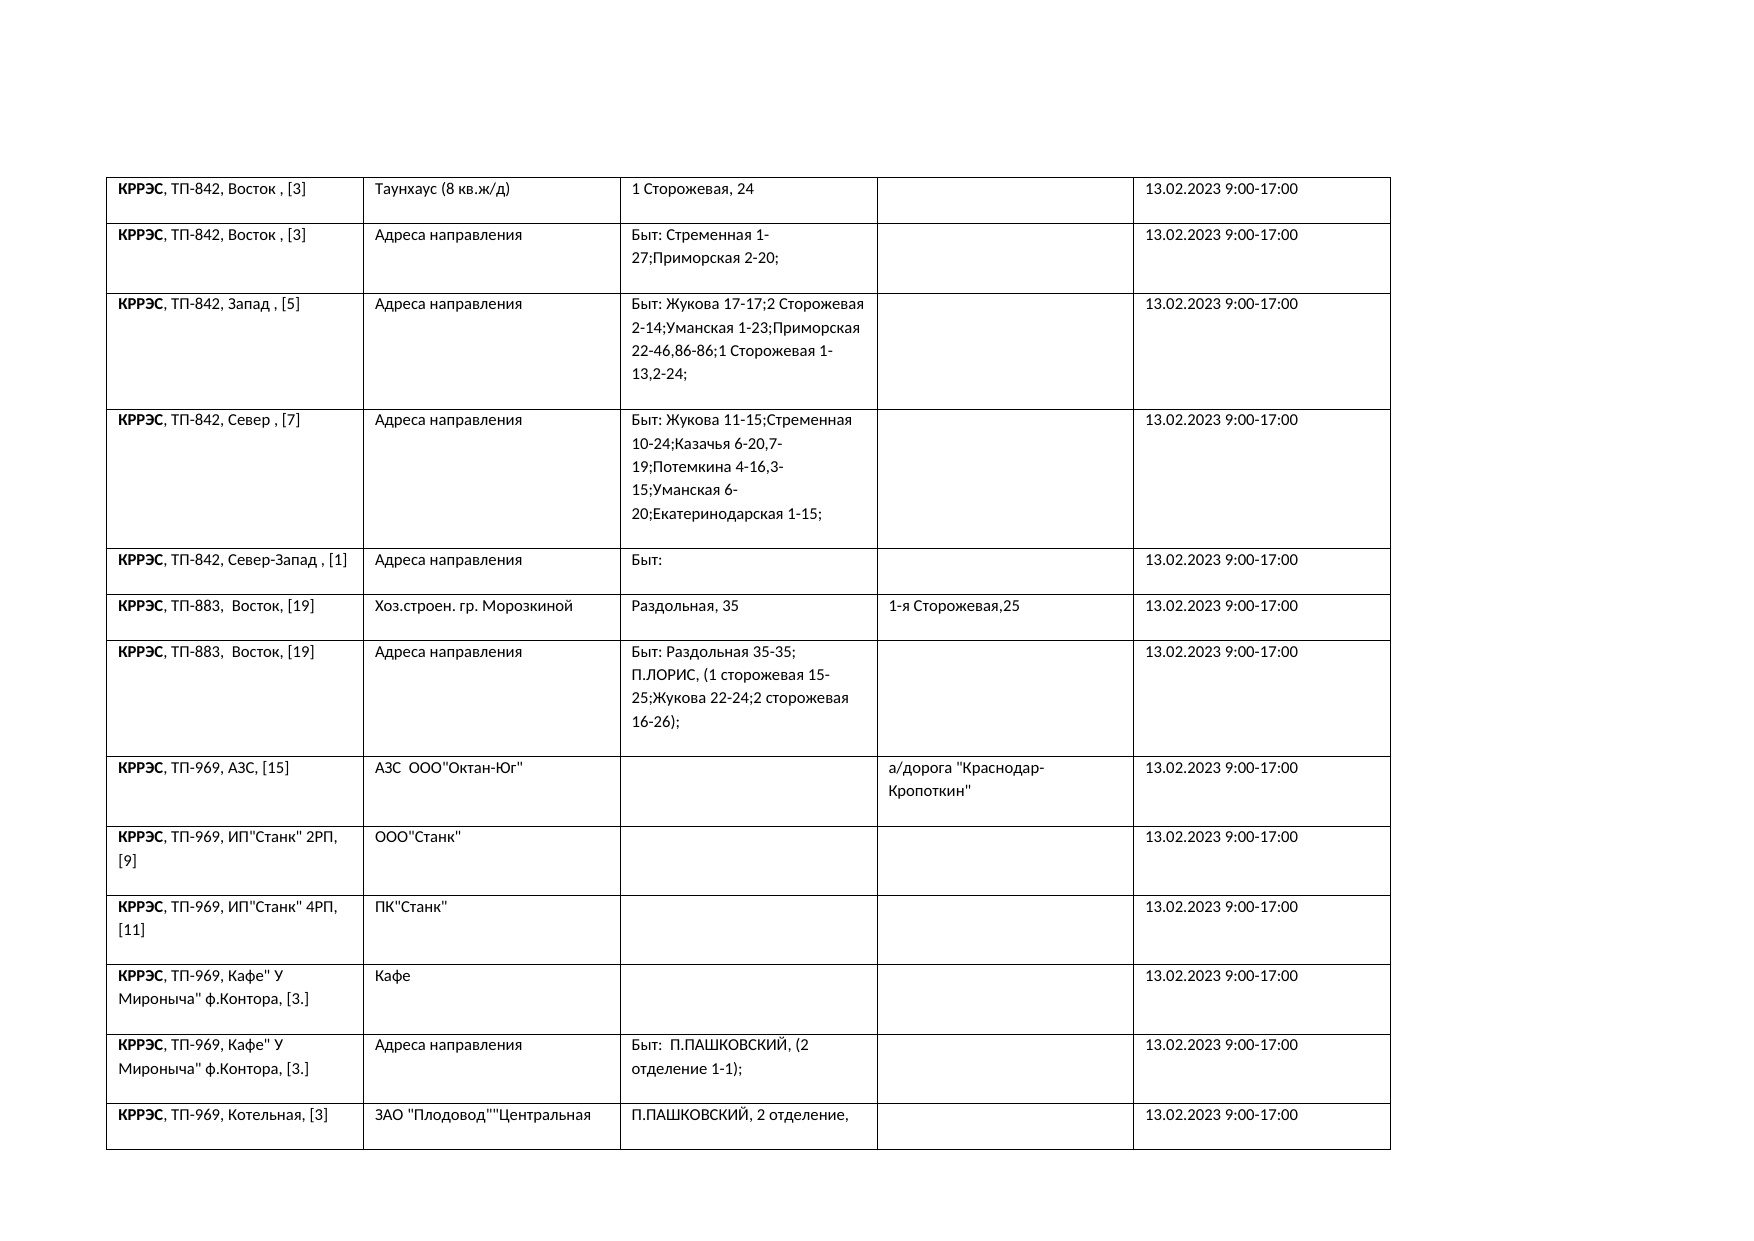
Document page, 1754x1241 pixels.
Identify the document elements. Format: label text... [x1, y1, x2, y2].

table_cell [878, 178, 1133, 223]
table_cell Адреса направления [364, 294, 620, 409]
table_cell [107, 1104, 363, 1149]
table_cell КРРЭС, ТП-842, Восток , [3] [107, 224, 363, 293]
table_cell Быт: Жукова 17-17;2 Сторожевая 2-14;Уманская 1-23;Приморская 22-46,86-86;1 Сторожевая 1-13,2-24; [621, 294, 877, 409]
table_cell КРРЭС, ТП-842, Восток , [3] [107, 178, 363, 223]
table_cell 1 Сторожевая, 24 [621, 178, 877, 223]
table_cell КРРЭС, ТП-842, Север-Запад , [1] [107, 549, 363, 594]
table_cell Адреса направления [364, 1035, 620, 1103]
table_cell ООО"Станк" [364, 827, 620, 895]
table_cell [878, 641, 1133, 756]
table_cell КРРЭС, ТП-969, ИП"Станк" 2РП, [9] [107, 827, 363, 895]
table_cell Быт: Стременная 1-27;Приморская 2-20; [621, 224, 877, 293]
table_cell Быт: Жукова 11-15;Стременная 10-24;Казачья 6-20,7-19;Потемкина 4-16,3-15;Уманская 6-20;Екатеринодарская 1-15; [621, 410, 877, 548]
table_cell [878, 1035, 1133, 1103]
table_cell [621, 896, 877, 964]
table_cell [878, 410, 1133, 548]
table_cell Таунхаус (8 кв.ж/д) [364, 178, 620, 223]
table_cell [1134, 1104, 1390, 1149]
table_cell Быт: Раздольная 35-35; П.ЛОРИС, (1 сторожевая 15-25;Жукова 22-24;2 сторожевая 16-26); [621, 641, 877, 756]
table_cell КРРЭС, ТП-883, Восток, [19] [107, 641, 363, 756]
table_cell КРРЭС, ТП-969, Кафе" У Мироныча" ф.Контора, [3.] [107, 965, 363, 1034]
table_cell Быт: П.ПАШКОВСКИЙ, (2 отделение 1-1); [621, 1035, 877, 1103]
table_cell [878, 896, 1133, 964]
table_cell 13.02.2023 9:00-17:00 [1134, 641, 1390, 756]
table_cell Адреса направления [364, 549, 620, 594]
table_cell [621, 965, 877, 1034]
table_cell [878, 224, 1133, 293]
table_cell Раздольная, 35 [621, 595, 877, 640]
table_cell 1-я Сторожевая,25 [878, 595, 1133, 640]
table_cell Хоз.строен. гр. Морозкиной [364, 595, 620, 640]
table_cell [878, 1104, 1133, 1149]
table_cell [621, 827, 877, 895]
table_cell [878, 965, 1133, 1034]
table_cell КРРЭС, ТП-969, ИП"Станк" 4РП, [11] [107, 896, 363, 964]
table_cell 13.02.2023 9:00-17:00 [1134, 595, 1390, 640]
table_cell [878, 549, 1133, 594]
table_cell 13.02.2023 9:00-17:00 [1134, 827, 1390, 895]
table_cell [1134, 178, 1390, 223]
table_cell КРРЭС, ТП-883, Восток, [19] [107, 595, 363, 640]
table_cell 13.02.2023 9:00-17:00 [1134, 757, 1390, 826]
table_cell Адреса направления [364, 224, 620, 293]
table_cell 13.02.2023 9:00-17:00 [1134, 294, 1390, 409]
table_cell а/дорога "Краснодар-Кропоткин" [878, 757, 1133, 826]
table_cell [878, 827, 1133, 895]
table_cell Быт: [621, 549, 877, 594]
table_cell КРРЭС, ТП-842, Запад , [5] [107, 294, 363, 409]
table_cell Адреса направления [364, 641, 620, 756]
table_cell 13.02.2023 9:00-17:00 [1134, 965, 1390, 1034]
table_cell Кафе [364, 965, 620, 1034]
table_cell КРРЭС, ТП-969, Кафе" У Мироныча" ф.Контора, [3.] [107, 1035, 363, 1103]
table_cell Адреса направления [364, 410, 620, 548]
table_cell [878, 294, 1133, 409]
table_cell КРРЭС, ТП-969, АЗС, [15] [107, 757, 363, 826]
table_cell 13.02.2023 9:00-17:00 [1134, 896, 1390, 964]
table_cell КРРЭС, ТП-842, Север , [7] [107, 410, 363, 548]
table_cell 13.02.2023 9:00-17:00 [1134, 410, 1390, 548]
table_cell 13.02.2023 9:00-17:00 [1134, 549, 1390, 594]
table_cell 13.02.2023 9:00-17:00 [1134, 224, 1390, 293]
table_cell АЗС ООО"Октан-Юг" [364, 757, 620, 826]
table_cell ПК"Станк" [364, 896, 620, 964]
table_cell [364, 1104, 620, 1149]
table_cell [621, 1104, 877, 1149]
table_cell 13.02.2023 9:00-17:00 [1134, 1035, 1390, 1103]
table_cell [621, 757, 877, 826]
